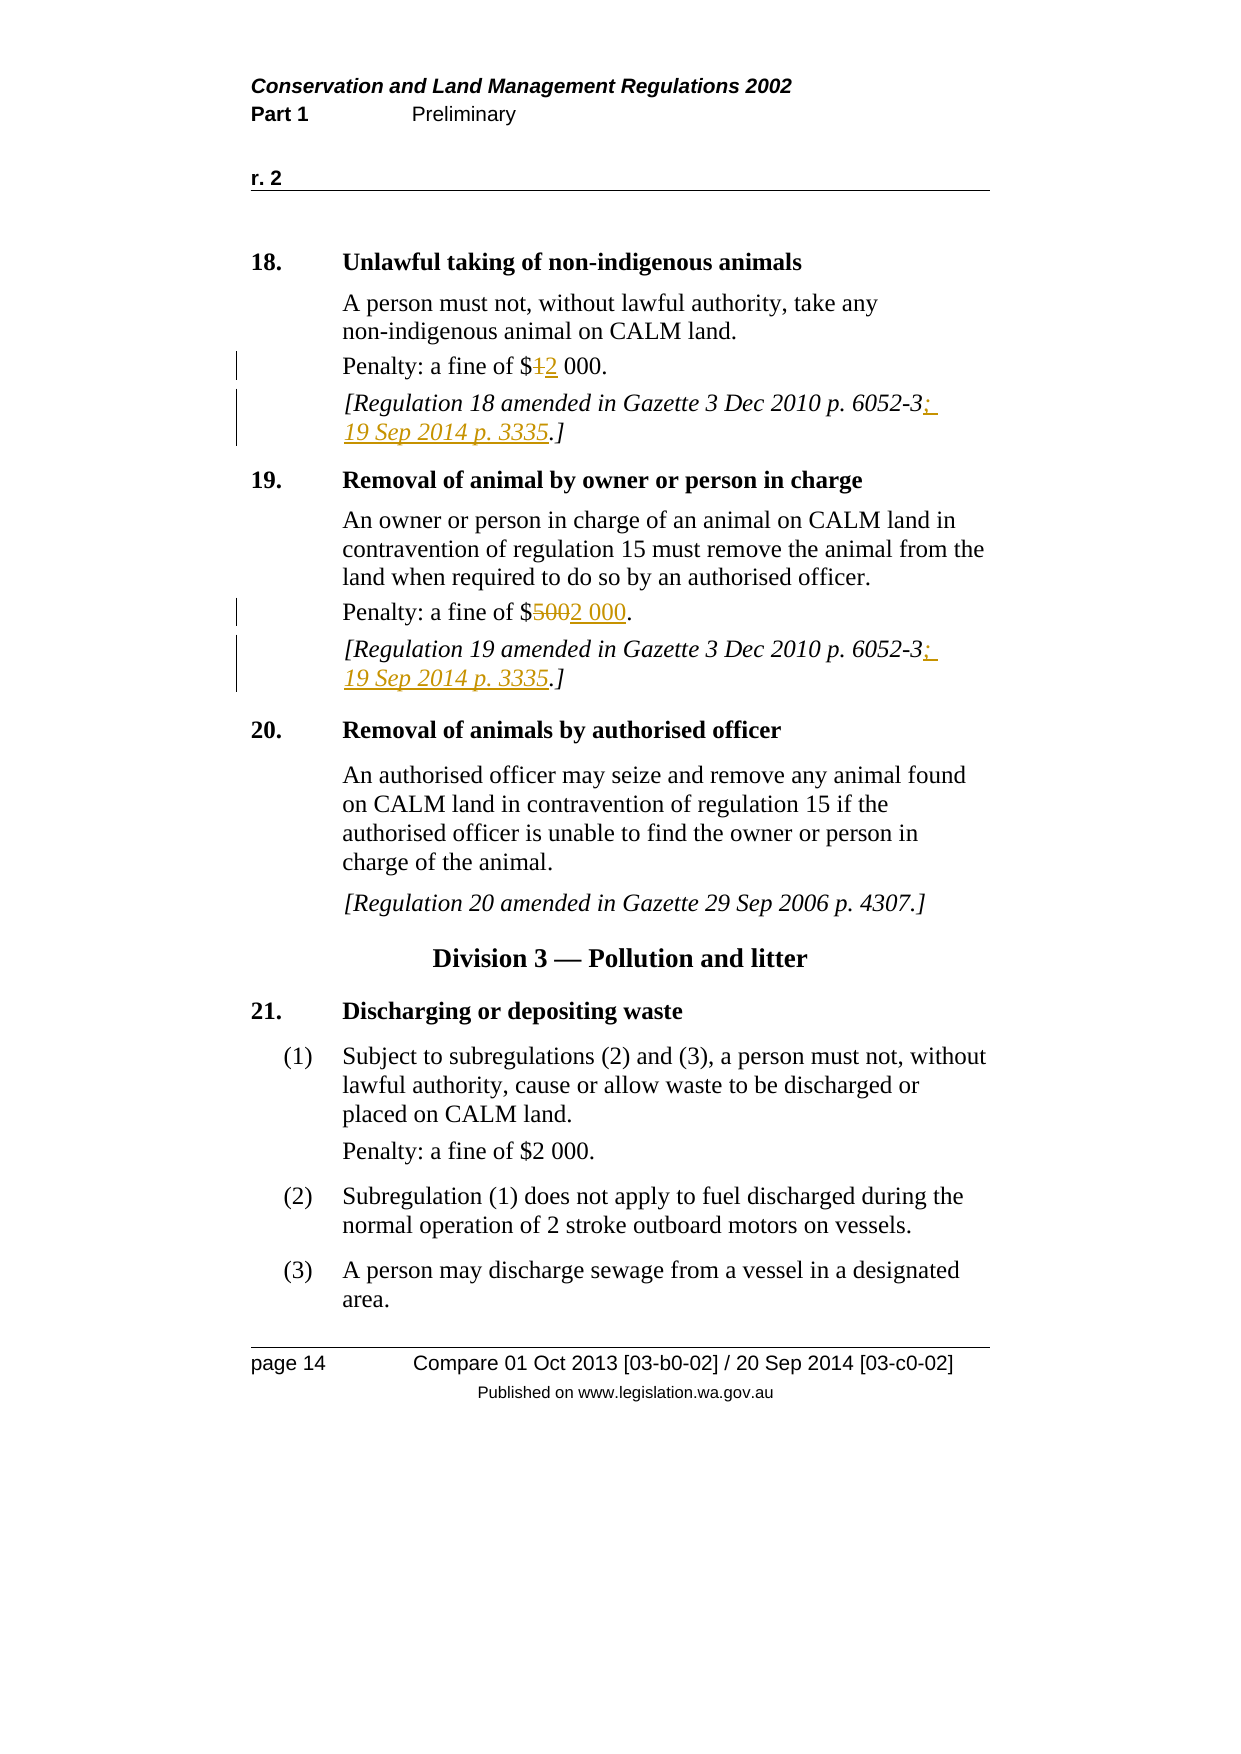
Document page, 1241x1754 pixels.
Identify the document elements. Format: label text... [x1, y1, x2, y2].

text An owner or person in charge of an animal on CALM land in contravention of regulation 15 must remove the animal from the land when required to do so by an authorised officer. [251, 505, 990, 591]
text (1) Subject to subregulations (2) and (3), a person must not, without lawful authority, cause or allow waste to be discharged or placed on CALM land. [251, 1041, 990, 1127]
text An authorised officer may seize and remove any animal found on CALM land in contravention of regulation 15 if the authorised officer is unable to find the owner or person in charge of the animal. [251, 760, 990, 875]
text A person must not, without lawful authority, take any non-indigenous animal on CALM land. [251, 288, 990, 345]
subtitle Division 3 — Pollution and litter [251, 942, 990, 973]
subtitle 18. Unlawful taking of non-indigenous animals [251, 247, 990, 276]
subtitle 20. Removal of animals by authorised officer [251, 715, 990, 744]
text (3) A person may discharge sewage from a vessel in a designated area. [251, 1255, 990, 1313]
subtitle 19. Removal of animal by owner or person in charge [251, 465, 990, 493]
text Penalty: a fine of $2 000. [251, 1136, 990, 1164]
text (2) Subregulation (1) does not apply to fuel discharged during the normal operation of 2 stroke outboard motors on vessels. [251, 1181, 990, 1239]
text [Regulation 19 amended in Gazette 3 Dec 2010 p. 6052-3.] [251, 634, 990, 692]
text [Regulation 18 amended in Gazette 3 Dec 2010 p. 6052-3.] [251, 388, 990, 446]
text Penalty: a fine of $ 000. [251, 351, 990, 380]
text [Regulation 20 amended in Gazette 29 Sep 2006 p. 4307.] [251, 888, 990, 917]
text Penalty: a fine of $. [251, 597, 990, 626]
subtitle 21. Discharging or depositing waste [251, 996, 990, 1024]
